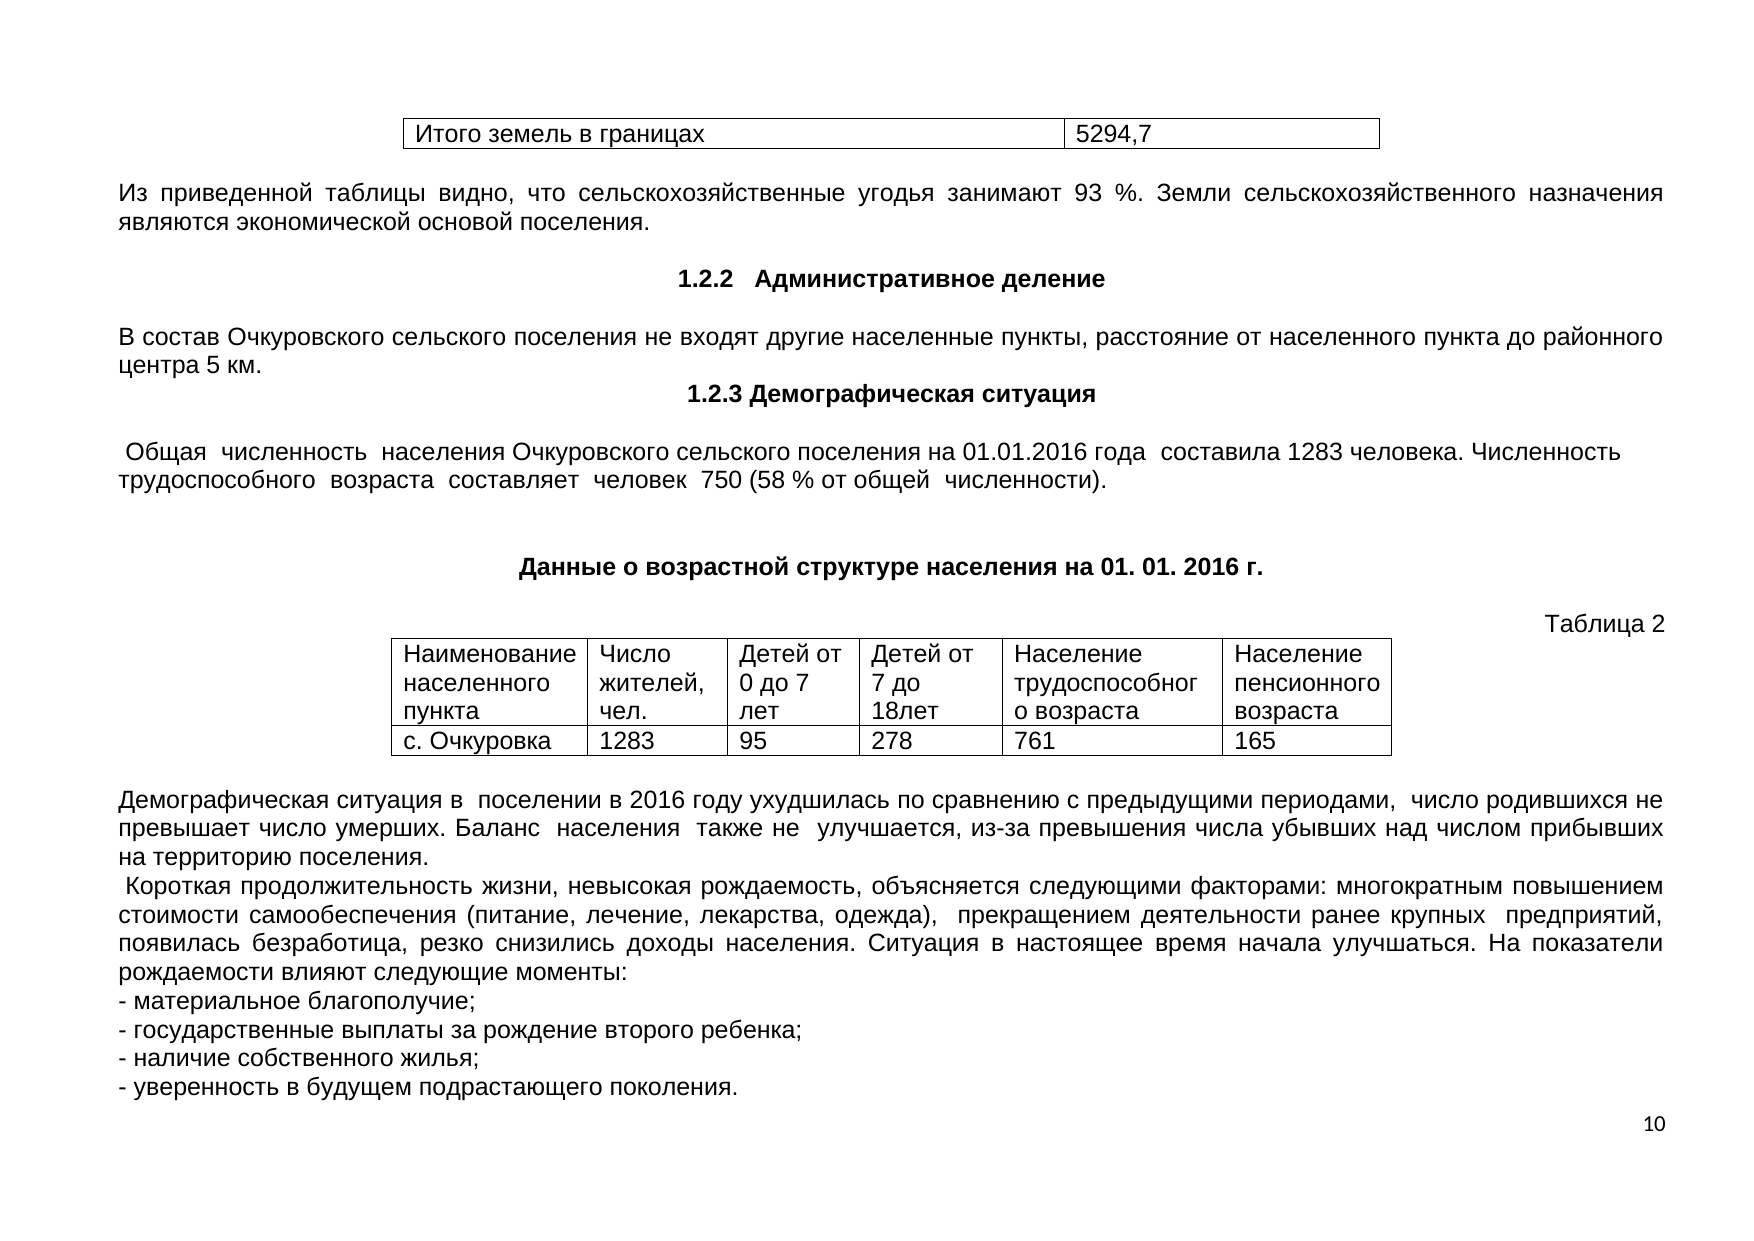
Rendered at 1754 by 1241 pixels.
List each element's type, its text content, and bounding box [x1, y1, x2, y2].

table_cell 761 [1003, 726, 1222, 755]
table_header Детей от 7 до 18лет [860, 639, 1002, 725]
table_cell 5294,7 [1065, 119, 1379, 148]
text Общая численность населения Очкуровского сельского поселения на 01.01.2016 года составила 1283 человека. Численность трудоспособного возраста составляет человек 750 (58 % от общей численности). [118, 436, 1665, 494]
text - наличие собственного жилья; [118, 1043, 1665, 1072]
text - государственные выплаты за рождение второго ребенка; [118, 1014, 1665, 1043]
table_cell 278 [860, 726, 1002, 755]
table_cell 1283 [588, 726, 727, 755]
text 1.2.2 Административное деление [118, 264, 1665, 293]
text Таблица 2 [118, 609, 1665, 638]
table_cell 165 [1223, 726, 1391, 755]
table_header Население трудоспособного возраста [1003, 639, 1222, 725]
text Данные о возрастной структуре населения на 01. 01. 2016 г. [118, 551, 1665, 580]
text - уверенность в будущем подрастающего поколения. [118, 1072, 1665, 1101]
text Из приведенной таблицы видно, что сельскохозяйственные угодья занимают 93 %. Земли сельскохозяйственного назначения являются экономической основой поселения. [118, 178, 1665, 235]
table_cell с. Очкуровка [392, 726, 587, 755]
table_cell Итого земель в границах [404, 119, 1064, 148]
text 1.2.3 Демографическая ситуация [118, 379, 1665, 408]
table_header Наименование населенного пункта [392, 639, 587, 725]
text Демографическая ситуация в поселении в 2016 году ухудшилась по сравнению с предыдущими периодами, число родившихся не превышает число умерших. Баланс населения также не улучшается, из-за превышения числа убывших над числом прибывших на территорию поселения. [118, 784, 1665, 871]
text - материальное благополучие; [118, 986, 1665, 1014]
table_header Число жителей, чел. [588, 639, 727, 725]
table_cell 95 [728, 726, 859, 755]
text В состав Очкуровского сельского поселения не входят другие населенные пункты, расстояние от населенного пункта до районного центра 5 км. [118, 321, 1665, 379]
text Короткая продолжительность жизни, невысокая рождаемость, объясняется следующими факторами: многократным повышением стоимости самообеспечения (питание, лечение, лекарства, одежда), прекращением деятельности ранее крупных предприятий, появилась безработица, резко снизились доходы населения. Ситуация в настоящее время начала улучшаться. На показатели рождаемости влияют следующие моменты: [118, 871, 1665, 986]
table_header Население пенсионного возраста [1223, 639, 1391, 725]
table_header Детей от 0 до 7 лет [728, 639, 859, 725]
